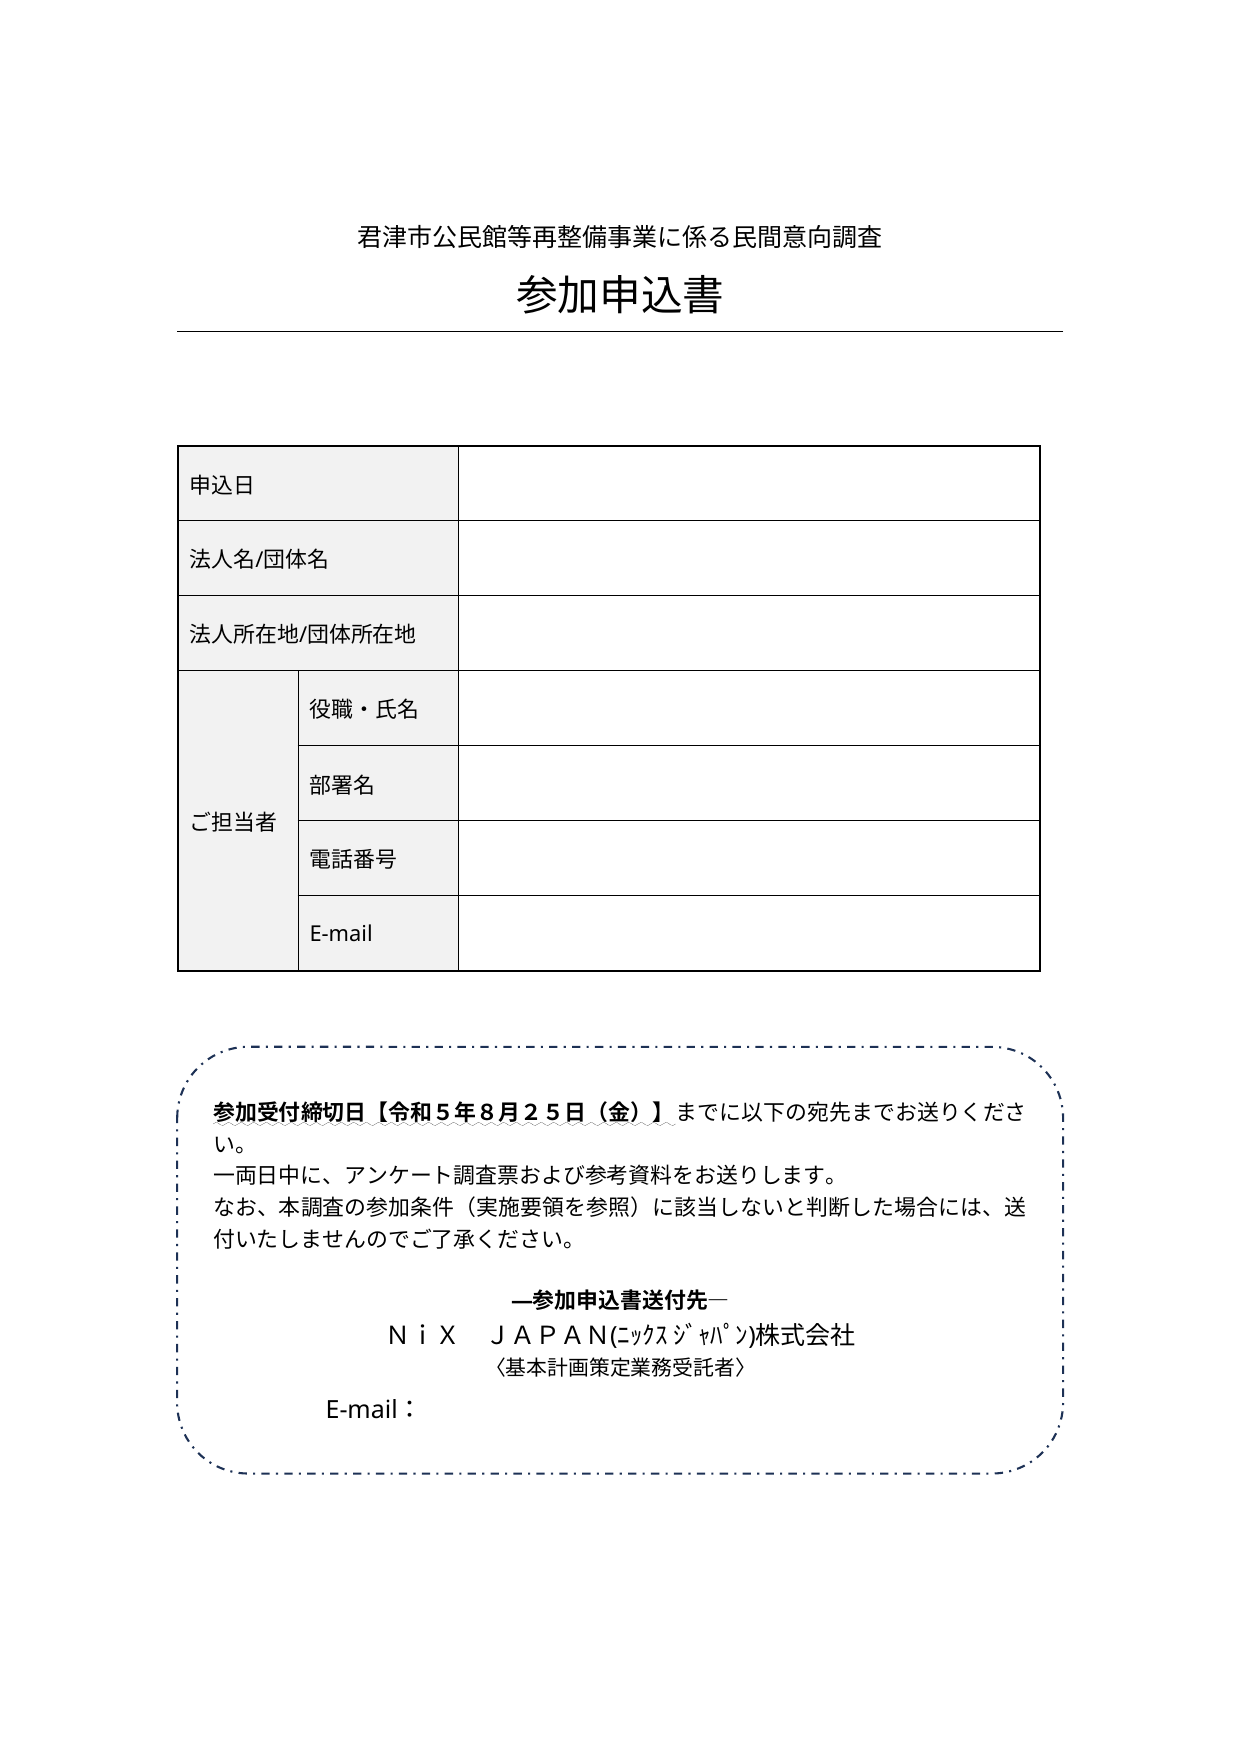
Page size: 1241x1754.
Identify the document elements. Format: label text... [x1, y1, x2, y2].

table_cell 法人所在地/団体所在地 [179, 596, 458, 670]
table_header [459, 447, 1039, 520]
title 参加申込書 [177, 254, 1063, 331]
table_cell [459, 521, 1039, 595]
table_cell [459, 671, 1039, 745]
table_cell E-mail [299, 896, 458, 970]
table_cell 部署名 [299, 746, 458, 820]
table_cell [459, 821, 1039, 895]
title 君津市公民館等再整備事業に係る民間意向調査 [177, 217, 1063, 254]
table_cell 電話番号 [299, 821, 458, 895]
table_cell [459, 896, 1039, 970]
table_header 申込日 [179, 447, 458, 520]
table_cell [459, 746, 1039, 820]
table_cell 法人名/団体名 [179, 521, 458, 595]
table_cell [459, 596, 1039, 670]
table_cell ご担当者 [179, 671, 298, 970]
table_cell 役職・氏名 [299, 671, 458, 745]
